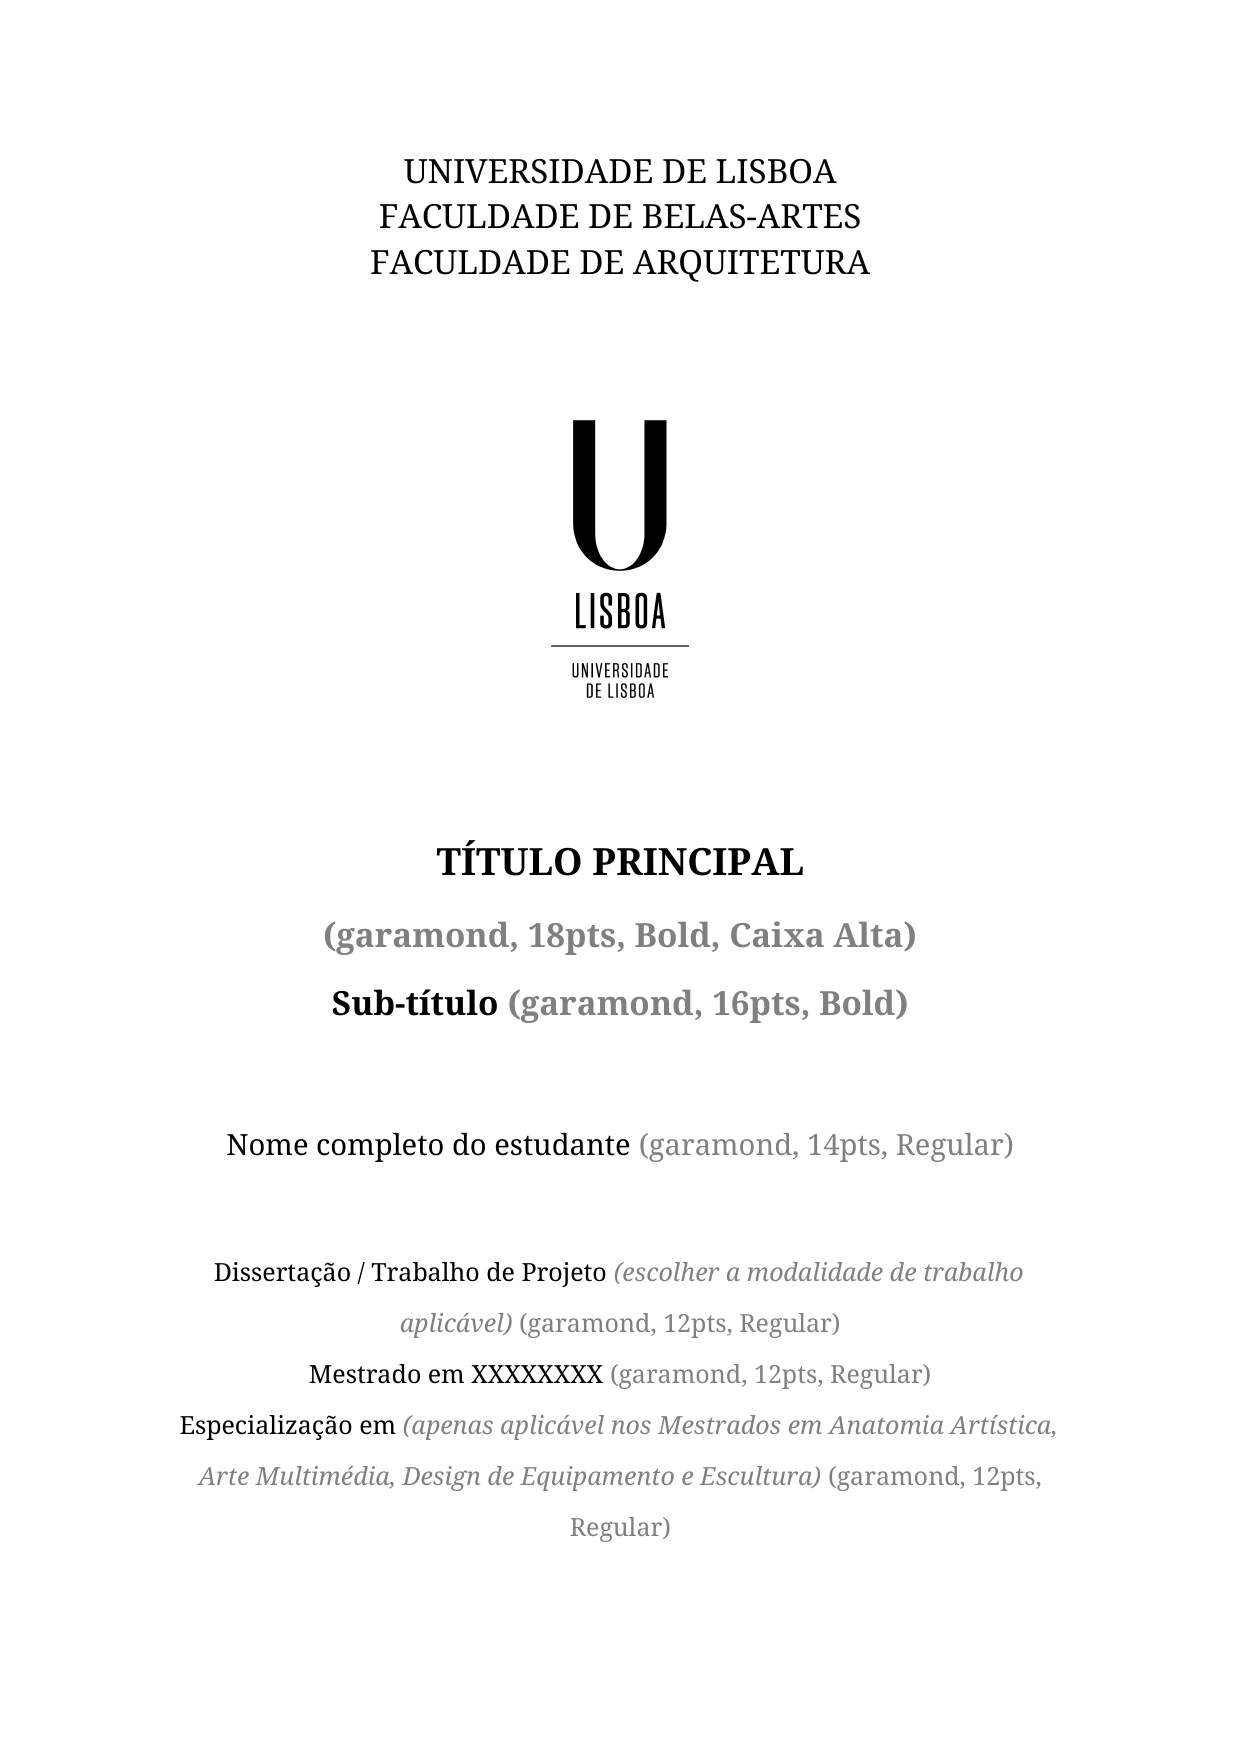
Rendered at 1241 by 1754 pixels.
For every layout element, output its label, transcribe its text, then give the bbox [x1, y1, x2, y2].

text UNIVERSIDADE DE LISBOA [177, 148, 1063, 193]
text Especialização em (apenas aplicável nos Mestrados em Anatomia Artística, Arte Multimédia, Design de Equipamento e Escultura) (garamond, 12pts, Regular) [177, 1408, 1063, 1544]
picture [517, 386, 724, 733]
text Nome completo do estudante (garamond, 14pts, Regular) [177, 1124, 1063, 1164]
text Dissertação / Trabalho de Projeto (escolher a modalidade de trabalho aplicável) (garamond, 12pts, Regular) [177, 1255, 1063, 1340]
text FACULDADE DE BELAS-ARTES [177, 193, 1063, 238]
text (garamond, 18pts, Bold, Caixa Alta) [177, 911, 1063, 957]
text FACULDADE DE ARQUITETURA [177, 238, 1063, 284]
text Sub-título (garamond, 16pts, Bold) [177, 979, 1063, 1025]
text Mestrado em XXXXXXXX (garamond, 12pts, Regular) [177, 1357, 1063, 1391]
text TÍTULO PRINCIPAL [177, 835, 1063, 886]
